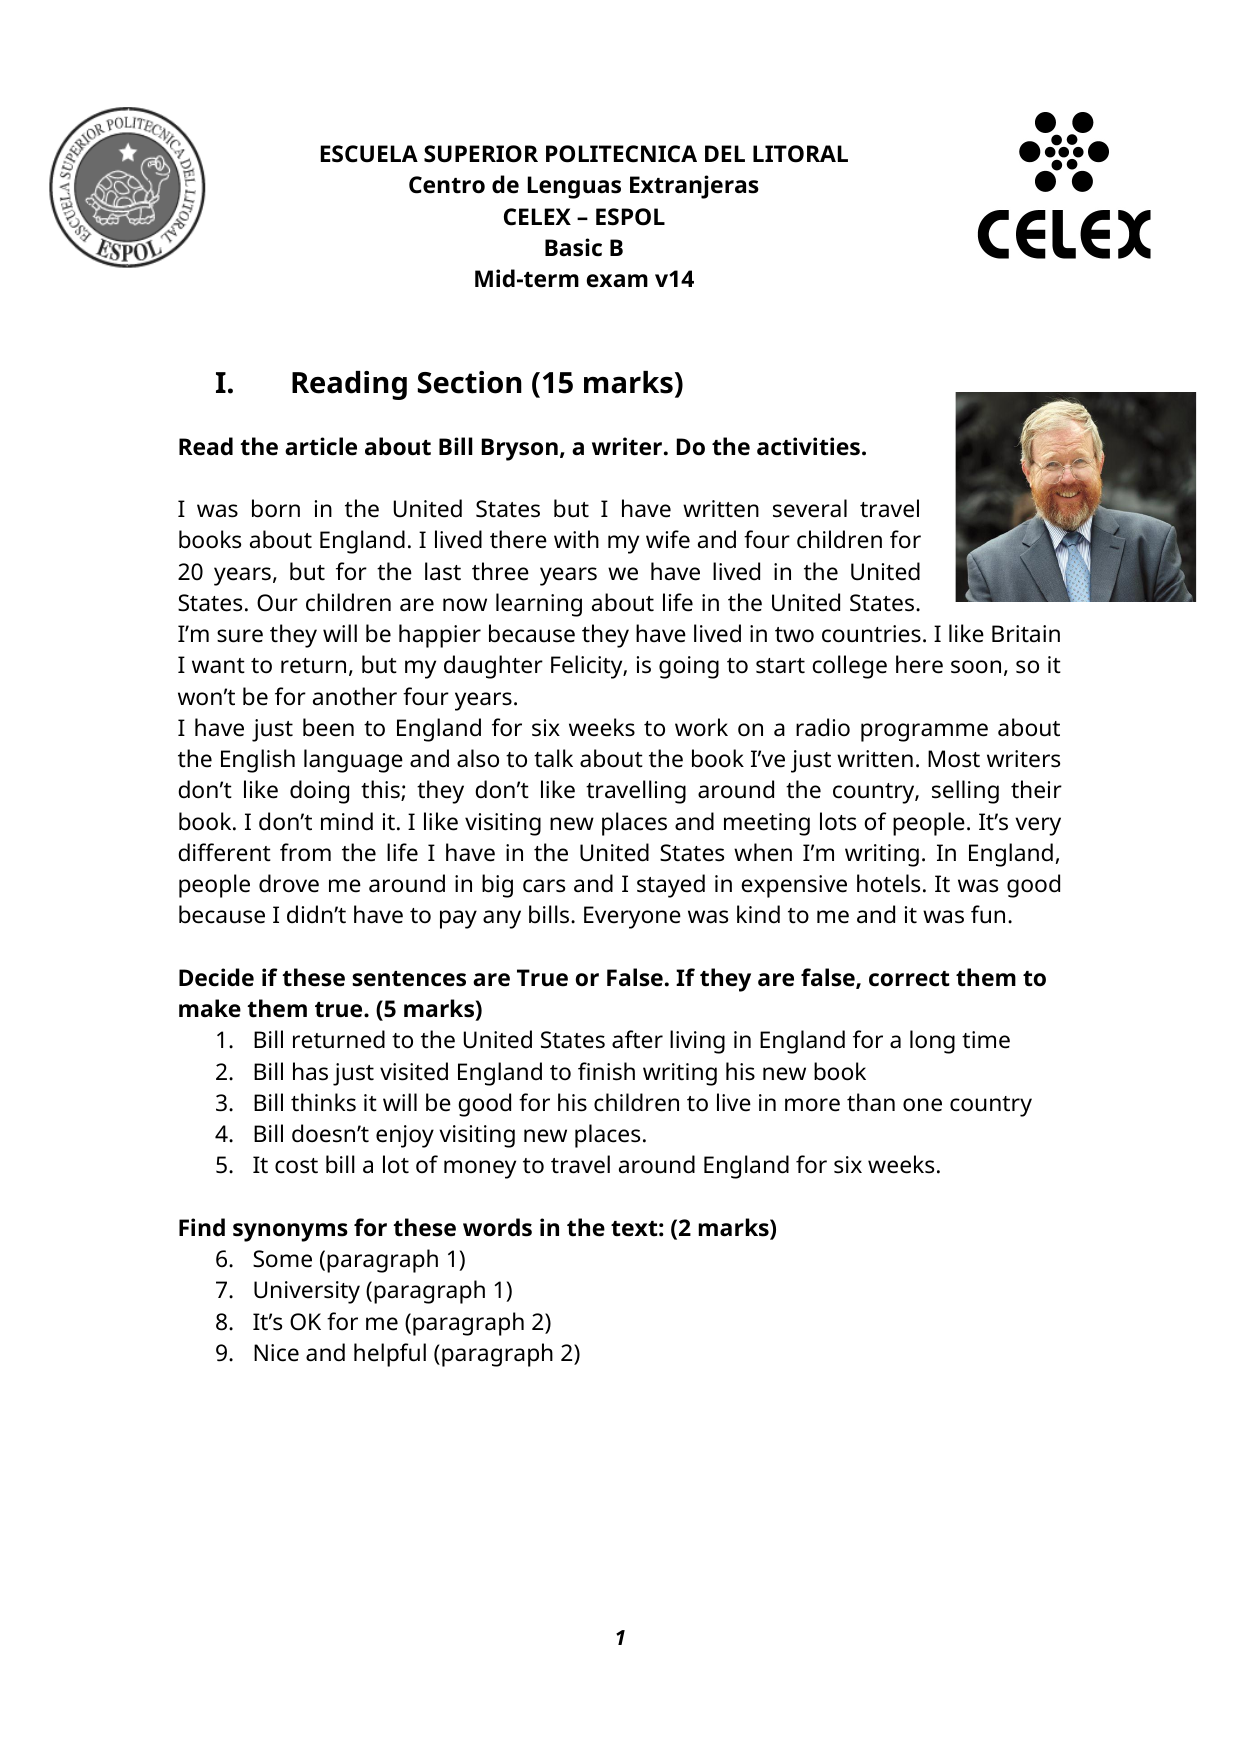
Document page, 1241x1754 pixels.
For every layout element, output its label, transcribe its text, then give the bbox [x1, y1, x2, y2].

list Some (paragraph 1) [215, 1243, 1063, 1274]
list Reading Section (15 marks) [215, 363, 1063, 402]
list It cost bill a lot of money to travel around England for six weeks. [215, 1149, 1063, 1181]
text I have just been to England for six weeks to work on a radio programme about the English language and also to talk about the book I’ve just written. Most writers don’t like doing this; they don’t like travelling around the country, selling their book. I don’t mind it. I like visiting new places and meeting lots of people. It’s very different from the life I have in the United States when I’m writing. In England, people drove me around in big cars and I stayed in expensive hotels. It was good because I didn’t have to pay any bills. Everyone was kind to me and it was fun. [177, 712, 1063, 931]
picture [946, 107, 1179, 282]
list Bill has just visited England to finish writing his new book [215, 1056, 1063, 1087]
text Decide if these sentences are True or False. If they are false, correct them to make them true. (5 marks) [177, 962, 1063, 1024]
list Bill returned to the United States after living in England for a long time [215, 1024, 1063, 1056]
picture [955, 392, 1197, 602]
list Nice and helpful (paragraph 2) [215, 1337, 1063, 1368]
table_header [939, 107, 1201, 323]
table_header ESCUELA SUPERIOR POLITECNICA DEL LITORAL Centro de Lenguas Extranjeras CELEX – ESPOL Basic B Mid-term exam v14 [229, 107, 939, 323]
text Find synonyms for these words in the text: (2 marks) [177, 1212, 1063, 1243]
text I was born in the United States but I have written several travel books about England. I lived there with my wife and four children for 20 years, but for the last three years we have lived in the United States. Our children are now learning about life in the United States. I’m sure they will be happier because they have lived in two countries. I like Britain I want to return, but my daughter Felicity, is going to start college here soon, so it won’t be for another four years. [177, 493, 1063, 712]
list Bill doesn’t enjoy visiting new places. [215, 1118, 1063, 1149]
list It’s OK for me (paragraph 2) [215, 1306, 1063, 1337]
list Bill thinks it will be good for his children to live in more than one country [215, 1087, 1063, 1118]
list University (paragraph 1) [215, 1274, 1063, 1306]
table_header [39, 107, 228, 323]
text Read the article about Bill Bryson, a writer. Do the activities. [177, 431, 1063, 462]
